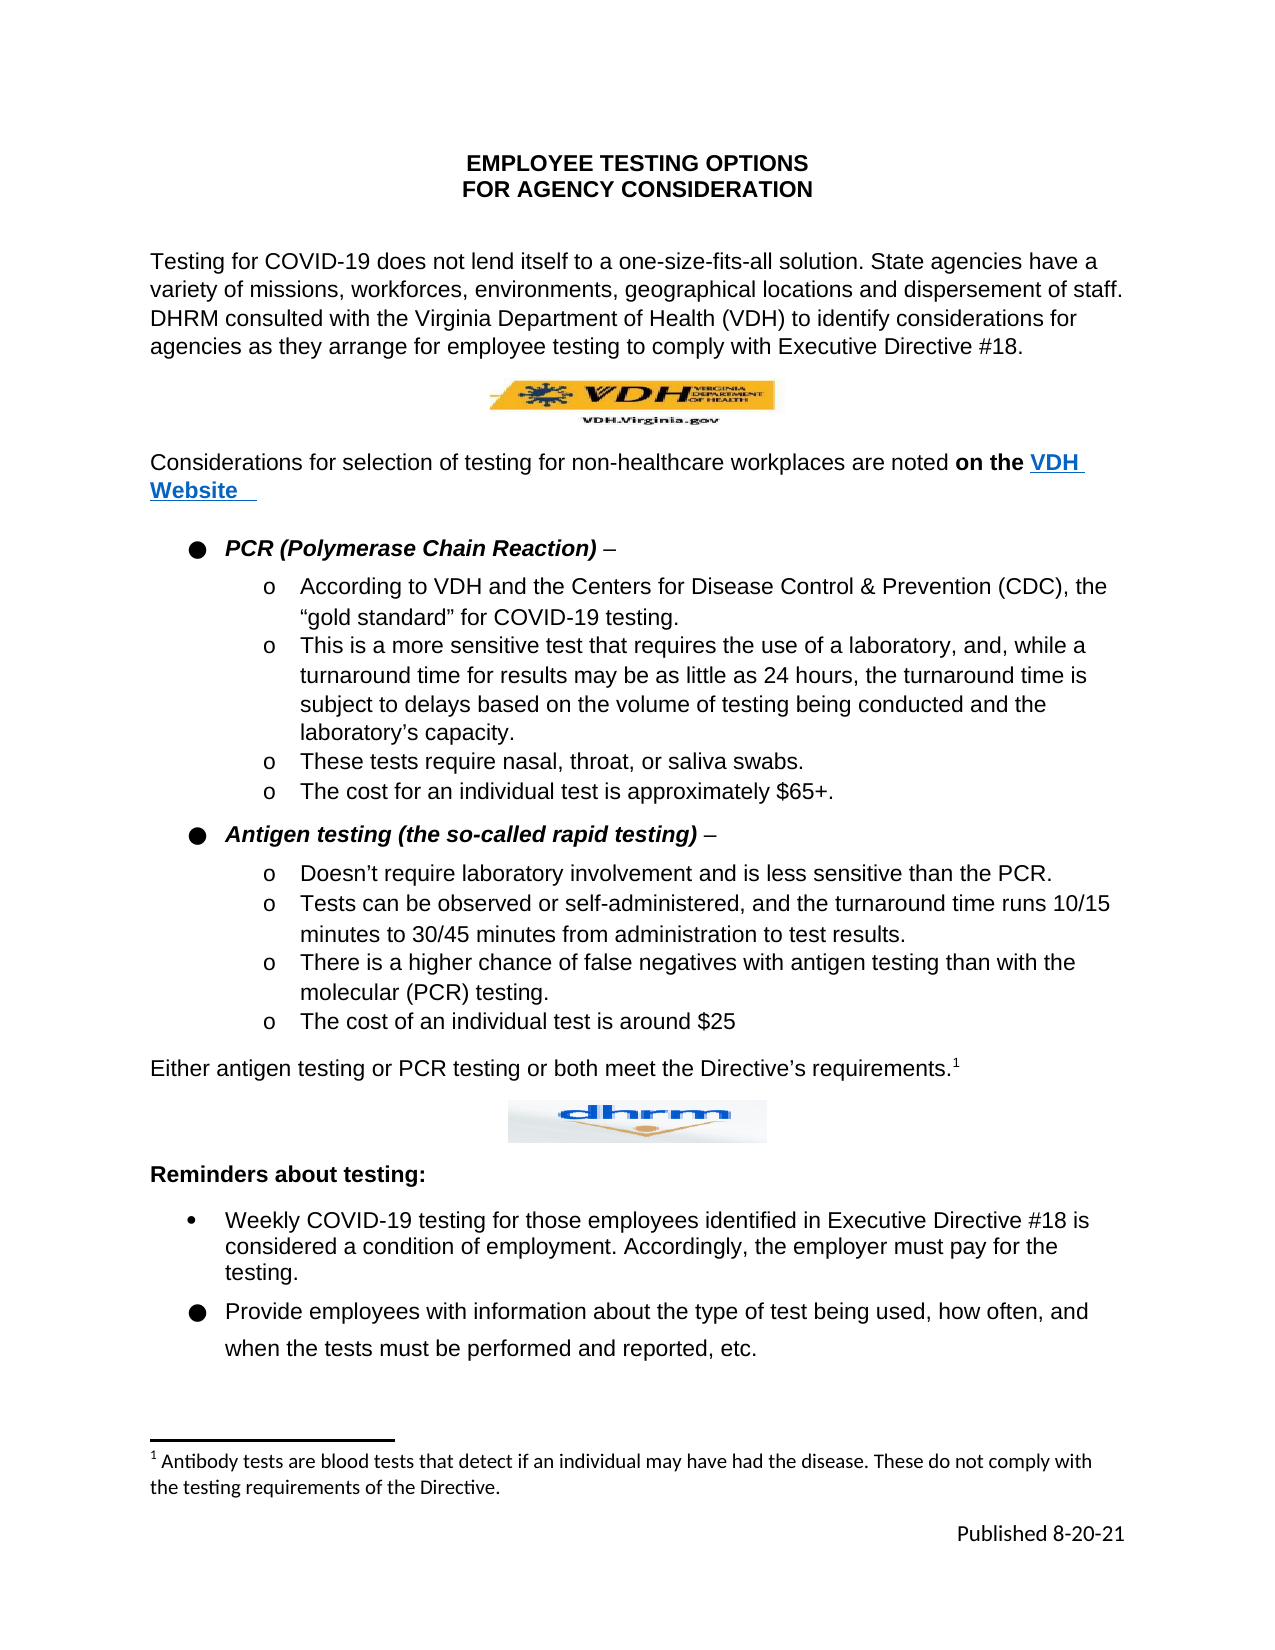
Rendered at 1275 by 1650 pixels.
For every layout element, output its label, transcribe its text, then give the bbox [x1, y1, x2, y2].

list Weekly COVID-19 testing for those employees identified in Executive Directive #18 is considered a condition of employment. Accordingly, the employer must pay for the testing. [187, 1207, 1125, 1286]
text Either antigen testing or PCR testing or both meet the Directive’s requirements. [150, 1055, 1125, 1081]
list This is a more sensitive test that requires the use of a laboratory, and, while a turnaround time for results may be as little as 24 hours, the turnaround time is subject to delays based on the volume of testing being conducted and the laboratory’s capacity. [262, 632, 1125, 746]
text For Agency Consideration [150, 176, 1125, 203]
list Tests can be observed or self-administered, and the turnaround time runs 10/15 minutes to 30/45 minutes from administration to test results. [262, 890, 1125, 947]
list The cost for an individual test is approximately $65+. [262, 778, 1125, 807]
text Considerations for selection of testing for non-healthcare workplaces are noted on the VDH Website [150, 449, 1125, 504]
list These tests require nasal, throat, or saliva swabs. [262, 748, 1125, 776]
list According to VDH and the Centers for Disease Control & Prevention (CDC), the “gold standard” for COVID-19 testing. [262, 573, 1125, 630]
text Employee Testing Options [150, 150, 1125, 176]
picture [489, 378, 786, 430]
text Testing for COVID-19 does not lend itself to a one-size-fits-all solution. State agencies have a variety of missions, workforces, environments, geographical locations and dispersement of staff. DHRM consulted with the Virginia Department of Health (VDH) to identify considerations for agencies as they arrange for employee testing to comply with Executive Directive #18. [150, 248, 1125, 359]
list Provide employees with information about the type of test being used, how often, and when the tests must be performed and reported, etc. [187, 1286, 1125, 1361]
list PCR (Polymerase Chain Reaction) – [187, 522, 1125, 569]
list There is a higher chance of false negatives with antigen testing than with the molecular (PCR) testing. [262, 949, 1125, 1006]
list Doesn’t require laboratory involvement and is less sensitive than the PCR. [262, 859, 1125, 888]
list The cost of an individual test is around $25 [262, 1008, 1125, 1036]
list Antigen testing (the so-called rapid testing) – [187, 809, 1125, 856]
text Reminders about testing: [150, 1161, 1125, 1188]
picture [508, 1100, 767, 1143]
